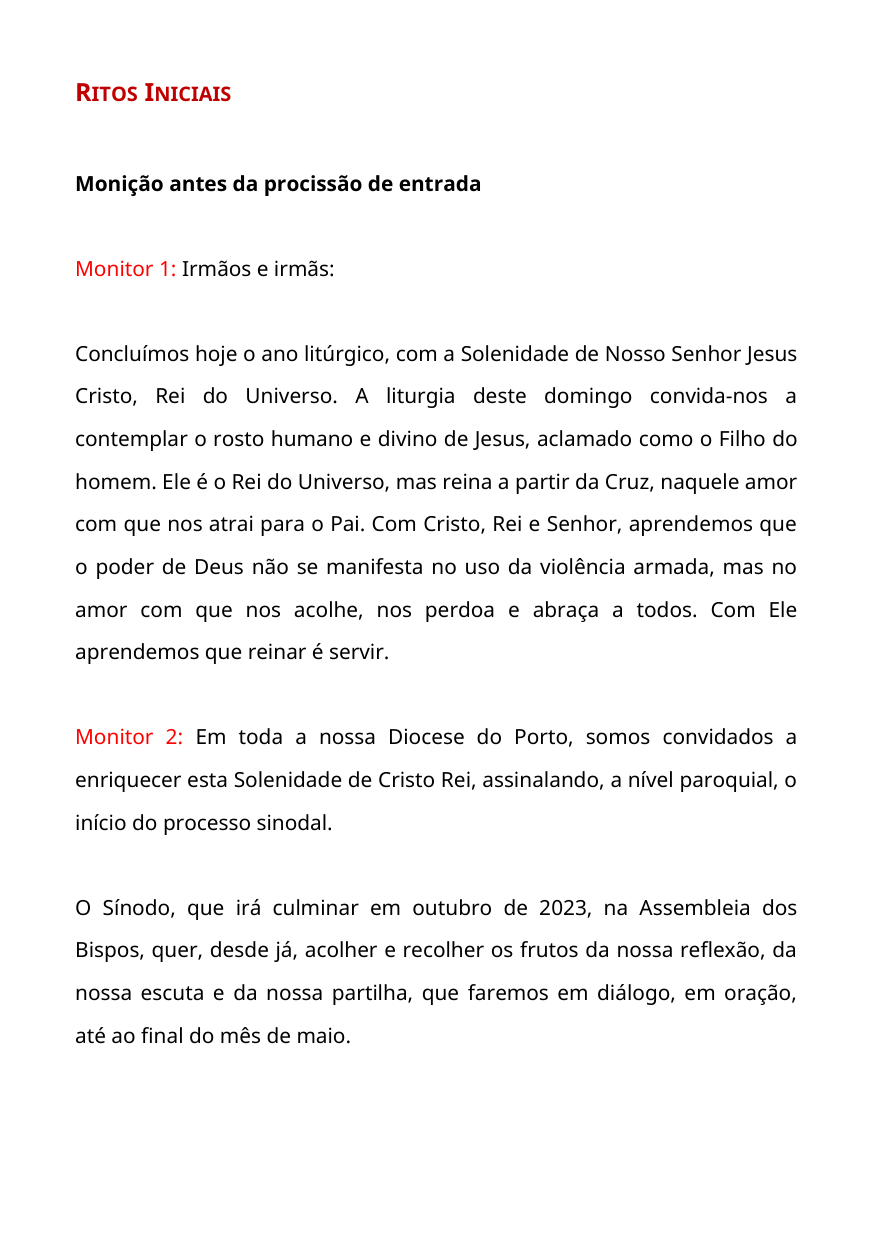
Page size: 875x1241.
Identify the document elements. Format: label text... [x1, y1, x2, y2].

text Concluímos hoje o ano litúrgico, com a Solenidade de Nosso Senhor Jesus Cristo, Rei do Universo. A liturgia deste domingo convida-nos a contemplar o rosto humano e divino de Jesus, aclamado como o Filho do homem. Ele é o Rei do Universo, mas reina a partir da Cruz, naquele amor com que nos atrai para o Pai. Com Cristo, Rei e Senhor, aprendemos que o poder de Deus não se manifesta no uso da violência armada, mas no amor com que nos acolhe, nos perdoa e abraça a todos. Com Ele aprendemos que reinar é servir. [75, 339, 798, 666]
text Monitor 2: Em toda a nossa Diocese do Porto, somos convidados a enriquecer esta Solenidade de Cristo Rei, assinalando, a nível paroquial, o início do processo sinodal. [75, 722, 798, 836]
text Ritos Iniciais [75, 75, 770, 109]
text O Sínodo, que irá culminar em outubro de 2023, na Assembleia dos Bispos, quer, desde já, acolher e recolher os frutos da nossa reflexão, da nossa escuta e da nossa partilha, que faremos em diálogo, em oração, até ao final do mês de maio. [75, 893, 798, 1049]
text Monição antes da procissão de entrada [75, 169, 770, 197]
text Monitor 1: Irmãos e irmãs: [75, 254, 770, 282]
